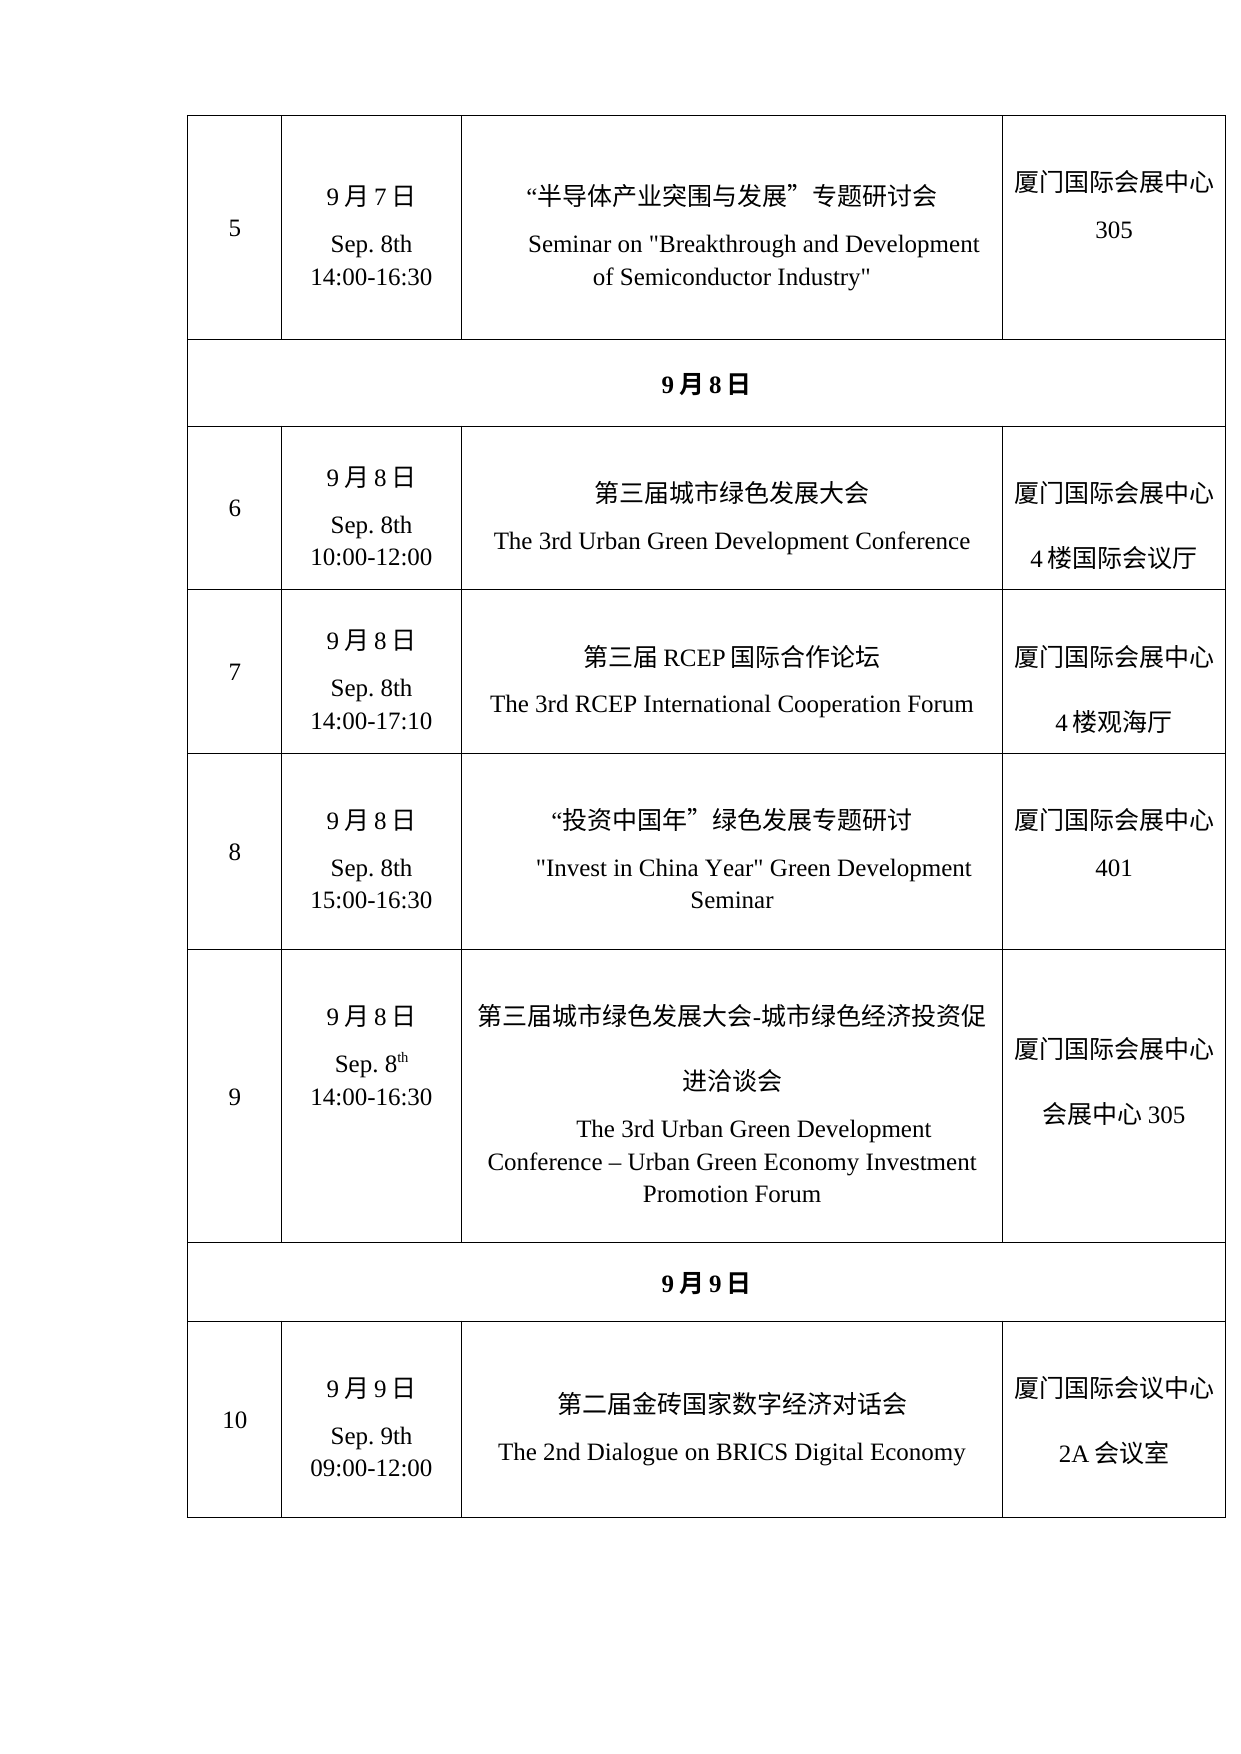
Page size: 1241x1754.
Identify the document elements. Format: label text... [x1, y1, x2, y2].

table_cell 9月7日 Sep. 8th 14:00-16:30 [282, 116, 461, 339]
table_cell 9 [188, 950, 281, 1242]
table_cell 厦门国际会展中心4楼观海厅 [1003, 590, 1225, 753]
table_cell 厦门国际会议中心 2A会议室 [1003, 1322, 1225, 1517]
table_cell 9月8日 [188, 340, 1225, 426]
table_cell 厦门国际会展中心 4楼国际会议厅 [1003, 427, 1225, 589]
table_cell 9月9日 [188, 1243, 1225, 1321]
table_cell “半导体产业突围与发展”专题研讨会 Seminar on "Breakthrough and Development of Semiconductor Industry" [462, 116, 1002, 339]
table_cell 9月8日 Sep. 8th 10:00-12:00 [282, 427, 461, 589]
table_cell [282, 1322, 461, 1517]
table_cell 厦门国际会展中心305 [1003, 116, 1225, 339]
table_cell 第三届城市绿色发展大会 The 3rd Urban Green Development Conference [462, 427, 1002, 589]
table_cell 第三届城市绿色发展大会-城市绿色经济投资促进洽谈会 The 3rd Urban Green Development Conference – Urban Green Economy Investment Promotion Forum [462, 950, 1002, 1242]
table_cell 厦门国际会展中心401 [1003, 754, 1225, 949]
table_cell 9月8日 Sep. 8th 14:00-16:30 [282, 950, 461, 1242]
table_cell 6 [188, 427, 281, 589]
table_cell 10 [188, 1322, 281, 1517]
table_cell 7 [188, 590, 281, 753]
table_cell 8 [188, 754, 281, 949]
table_cell 5 [188, 116, 281, 339]
table_cell 9月8日 Sep. 8th 14:00-17:10 [282, 590, 461, 753]
table_cell 第二届金砖国家数字经济对话会 The 2nd Dialogue on BRICS Digital Economy [462, 1322, 1002, 1517]
table_cell 厦门国际会展中心 会展中心305 [1003, 950, 1225, 1242]
table_cell “投资中国年”绿色发展专题研讨 "Invest in China Year" Green Development Seminar [462, 754, 1002, 949]
table_cell 9月8日 Sep. 8th 15:00-16:30 [282, 754, 461, 949]
table_cell 第三届RCEP国际合作论坛 The 3rd RCEP International Cooperation Forum [462, 590, 1002, 753]
